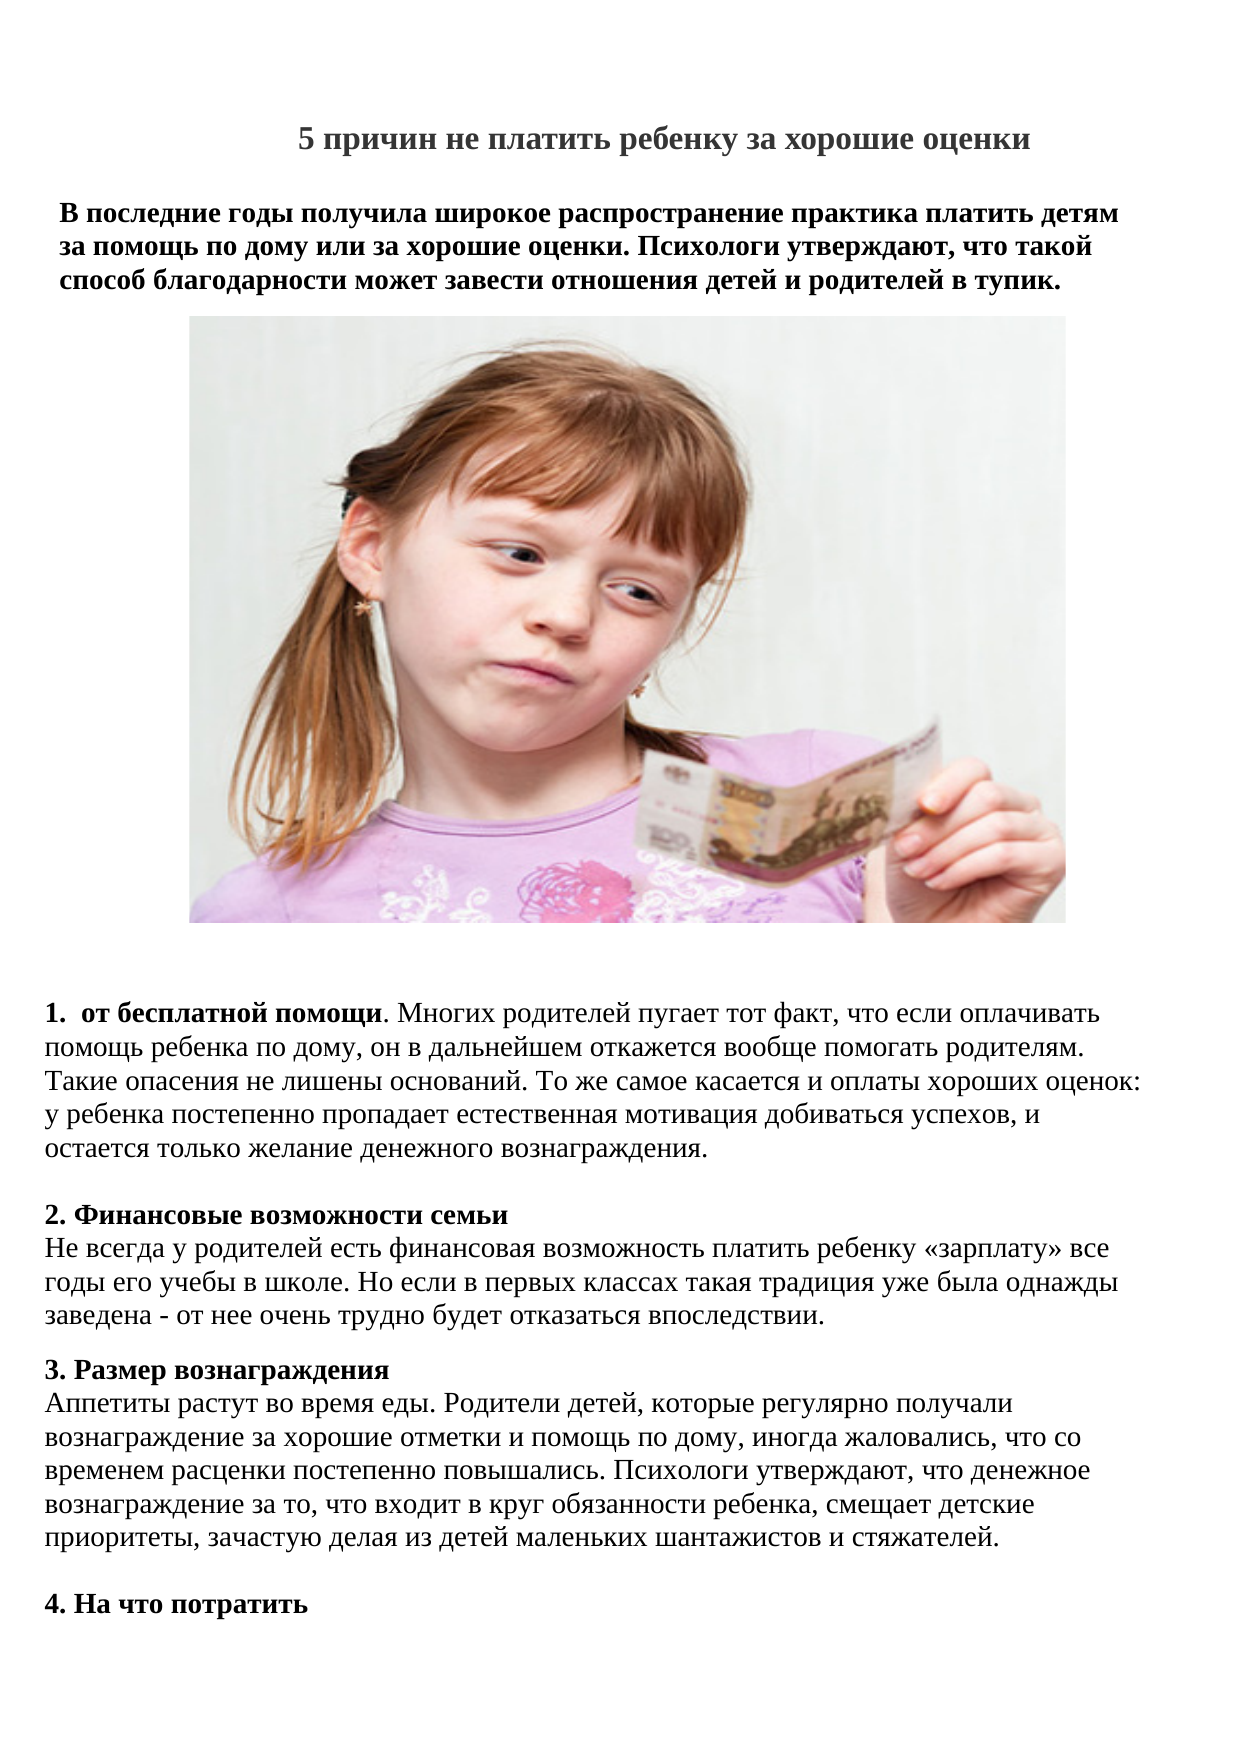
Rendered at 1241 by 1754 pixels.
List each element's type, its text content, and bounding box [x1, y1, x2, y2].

picture [189, 316, 1066, 923]
text 5 причин не платить ребенку за хорошие оценки [177, 118, 1152, 156]
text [44, 1352, 1152, 1620]
text В последние годы получила широкое распространение практика платить детям за помощь по дому или за хорошие оценки. Психологи утверждают, что такой способ благодарности может завести отношения детей и родителей в тупик. [59, 195, 1152, 295]
text 1. от бесплатной помощи. Многих родителей пугает тот факт, что если оплачивать помощь ребенка по дому, он в дальнейшем откажется вообще помогать родителям. Такие опасения не лишены оснований. То же самое касается и оплаты хороших оценок: у ребенка постепенно пропадает естественная мотивация добиваться успехов, и остается только желание денежного вознаграждения. 2. Финансовые возможности семьи Не всегда у родителей есть финансовая возможность платить ребенку «зарплату» все годы его учебы в школе. Но если в первых классах такая традиция уже была однажды заведена - от нее очень трудно будет отказаться впоследствии. [44, 996, 1152, 1331]
